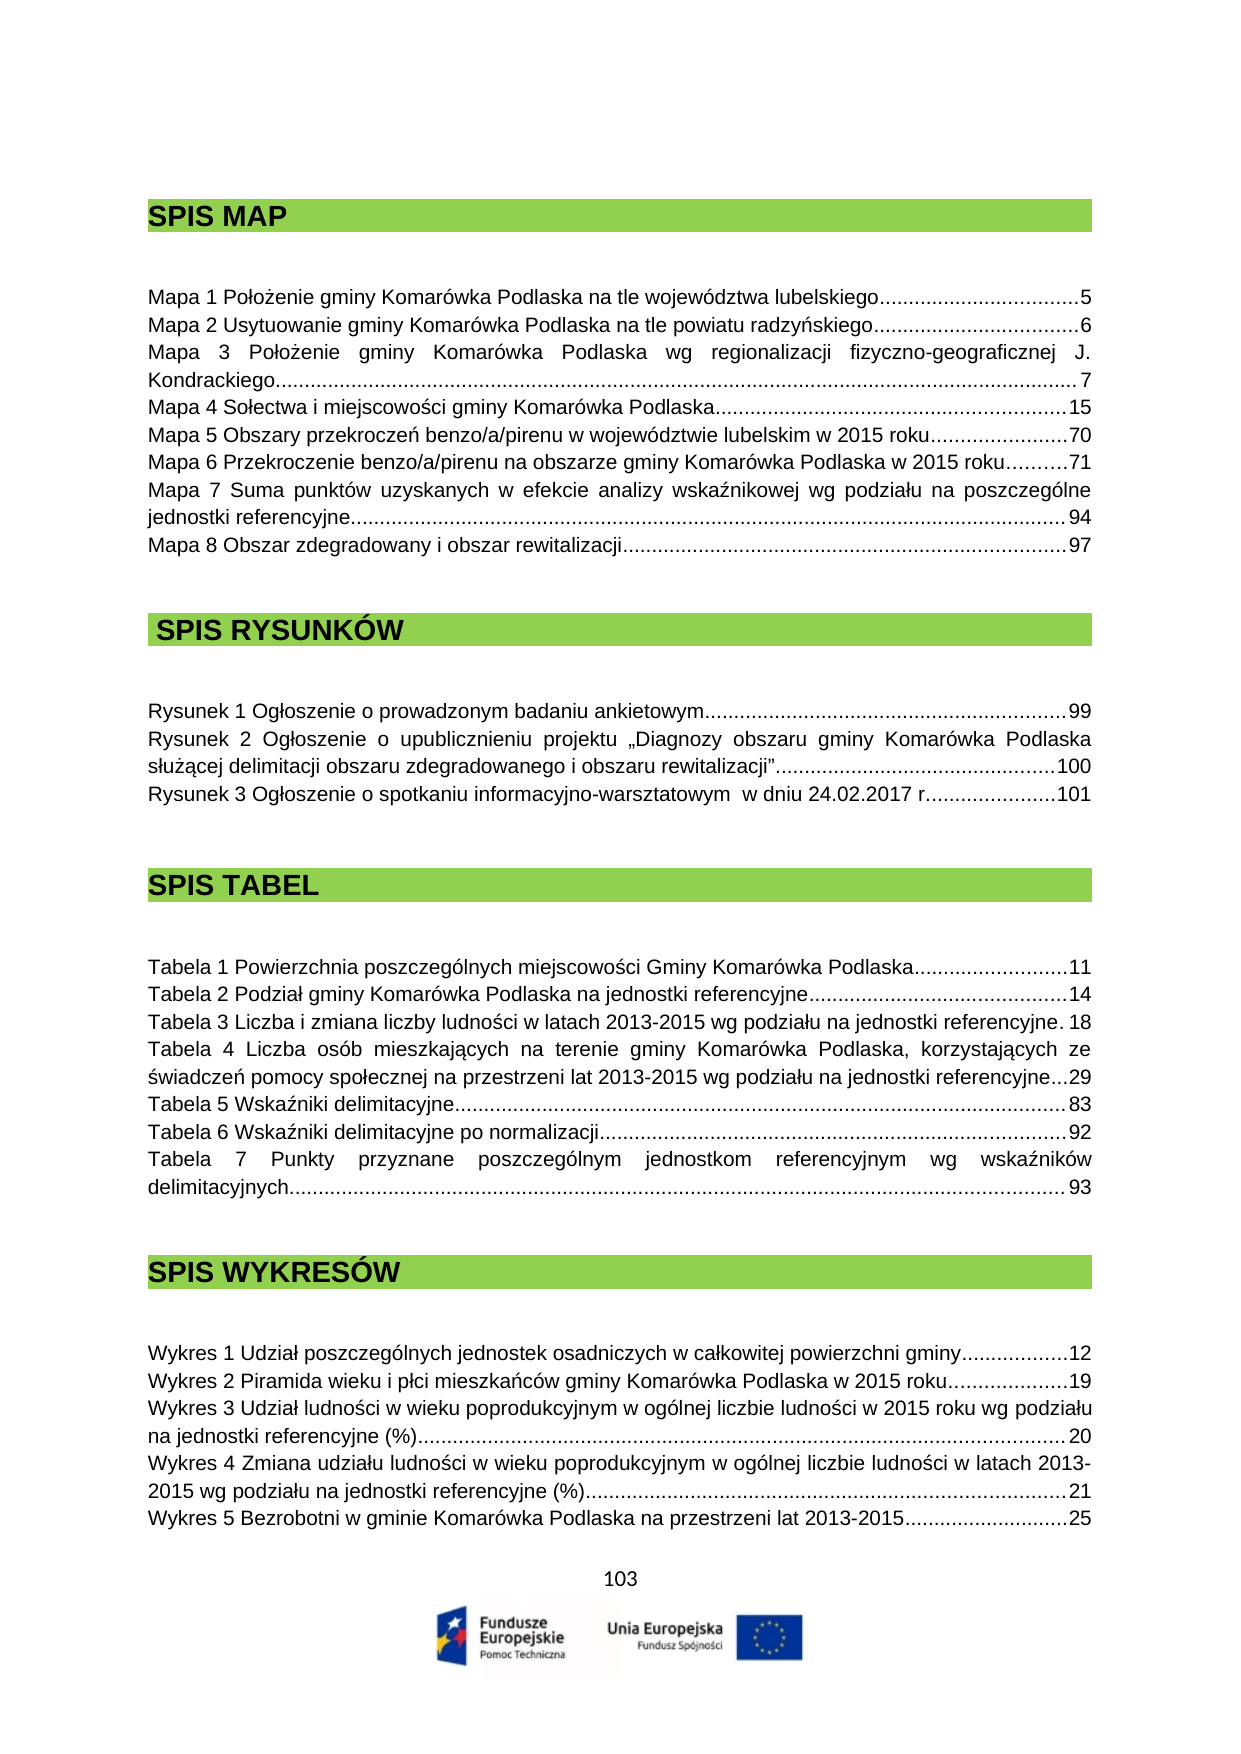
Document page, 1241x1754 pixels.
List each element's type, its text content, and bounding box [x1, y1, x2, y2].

text Tabela 2 Podział gminy Komarówka Podlaska na jednostki referencyjne 14 [148, 982, 1092, 1006]
subtitle SPIS MAP [148, 199, 1092, 232]
text Wykres 3 Udział ludności w wieku poprodukcyjnym w ogólnej liczbie ludności w 2015 roku wg podziału na jednostki referencyjne (%) 20 [148, 1396, 1092, 1448]
text Tabela 4 Liczba osób mieszkających na terenie gminy Komarówka Podlaska, korzystających ze świadczeń pomocy społecznej na przestrzeni lat 2013-2015 wg podziału na jednostki referencyjne 29 [148, 1037, 1092, 1088]
text Rysunek 1 Ogłoszenie o prowadzonym badaniu ankietowym 99 [148, 699, 1092, 723]
text Wykres 2 Piramida wieku i płci mieszkańców gminy Komarówka Podlaska w 2015 roku 19 [148, 1369, 1092, 1393]
text Mapa 7 Suma punktów uzyskanych w efekcie analizy wskaźnikowej wg podziału na poszczególne jednostki referencyjne 94 [148, 477, 1092, 529]
text Tabela 1 Powierzchnia poszczególnych miejscowości Gminy Komarówka Podlaska 11 [148, 954, 1092, 978]
text Mapa 3 Położenie gminy Komarówka Podlaska wg regionalizacji fizyczno-geograficznej J. Kondrackiego 7 [148, 340, 1092, 391]
subtitle SPIS RYSUNKÓW [148, 613, 1092, 646]
text Mapa 4 Sołectwa i miejscowości gminy Komarówka Podlaska 15 [148, 395, 1092, 419]
text Mapa 2 Usytuowanie gminy Komarówka Podlaska na tle powiatu radzyńskiego 6 [148, 312, 1092, 336]
text Mapa 8 Obszar zdegradowany i obszar rewitalizacji 97 [148, 532, 1092, 556]
text Tabela 3 Liczba i zmiana liczby ludności w latach 2013-2015 wg podziału na jednostki referencyjne 18 [148, 1009, 1092, 1033]
text Wykres 1 Udział poszczególnych jednostek osadniczych w całkowitej powierzchni gminy 12 [148, 1341, 1092, 1365]
text Rysunek 2 Ogłoszenie o upublicznieniu projektu „Diagnozy obszaru gminy Komarówka Podlaska służącej delimitacji obszaru zdegradowanego i obszaru rewitalizacji” 100 [148, 727, 1092, 778]
text Mapa 5 Obszary przekroczeń benzo/a/pirenu w województwie lubelskim w 2015 roku 70 [148, 422, 1092, 446]
subtitle SPIS TABEL [148, 868, 1092, 902]
text Tabela 5 Wskaźniki delimitacyjne 83 [148, 1092, 1092, 1116]
text Tabela 6 Wskaźniki delimitacyjne po normalizacji 92 [148, 1119, 1092, 1143]
subtitle SPIS WYKRESÓW [148, 1255, 1092, 1289]
text Mapa 6 Przekroczenie benzo/a/pirenu na obszarze gminy Komarówka Podlaska w 2015 roku 71 [148, 450, 1092, 474]
text Wykres 5 Bezrobotni w gminie Komarówka Podlaska na przestrzeni lat 2013-2015 25 [148, 1506, 1092, 1530]
text Mapa 1 Położenie gminy Komarówka Podlaska na tle województwa lubelskiego 5 [148, 285, 1092, 309]
picture [423, 1592, 817, 1681]
text Rysunek 3 Ogłoszenie o spotkaniu informacyjno-warsztatowym w dniu 24.02.2017 r. 101 [148, 782, 1092, 806]
text Wykres 4 Zmiana udziału ludności w wieku poprodukcyjnym w ogólnej liczbie ludności w latach 2013-2015 wg podziału na jednostki referencyjne (%) 21 [148, 1451, 1092, 1503]
text Tabela 7 Punkty przyznane poszczególnym jednostkom referencyjnym wg wskaźników delimitacyjnych 93 [148, 1147, 1092, 1198]
